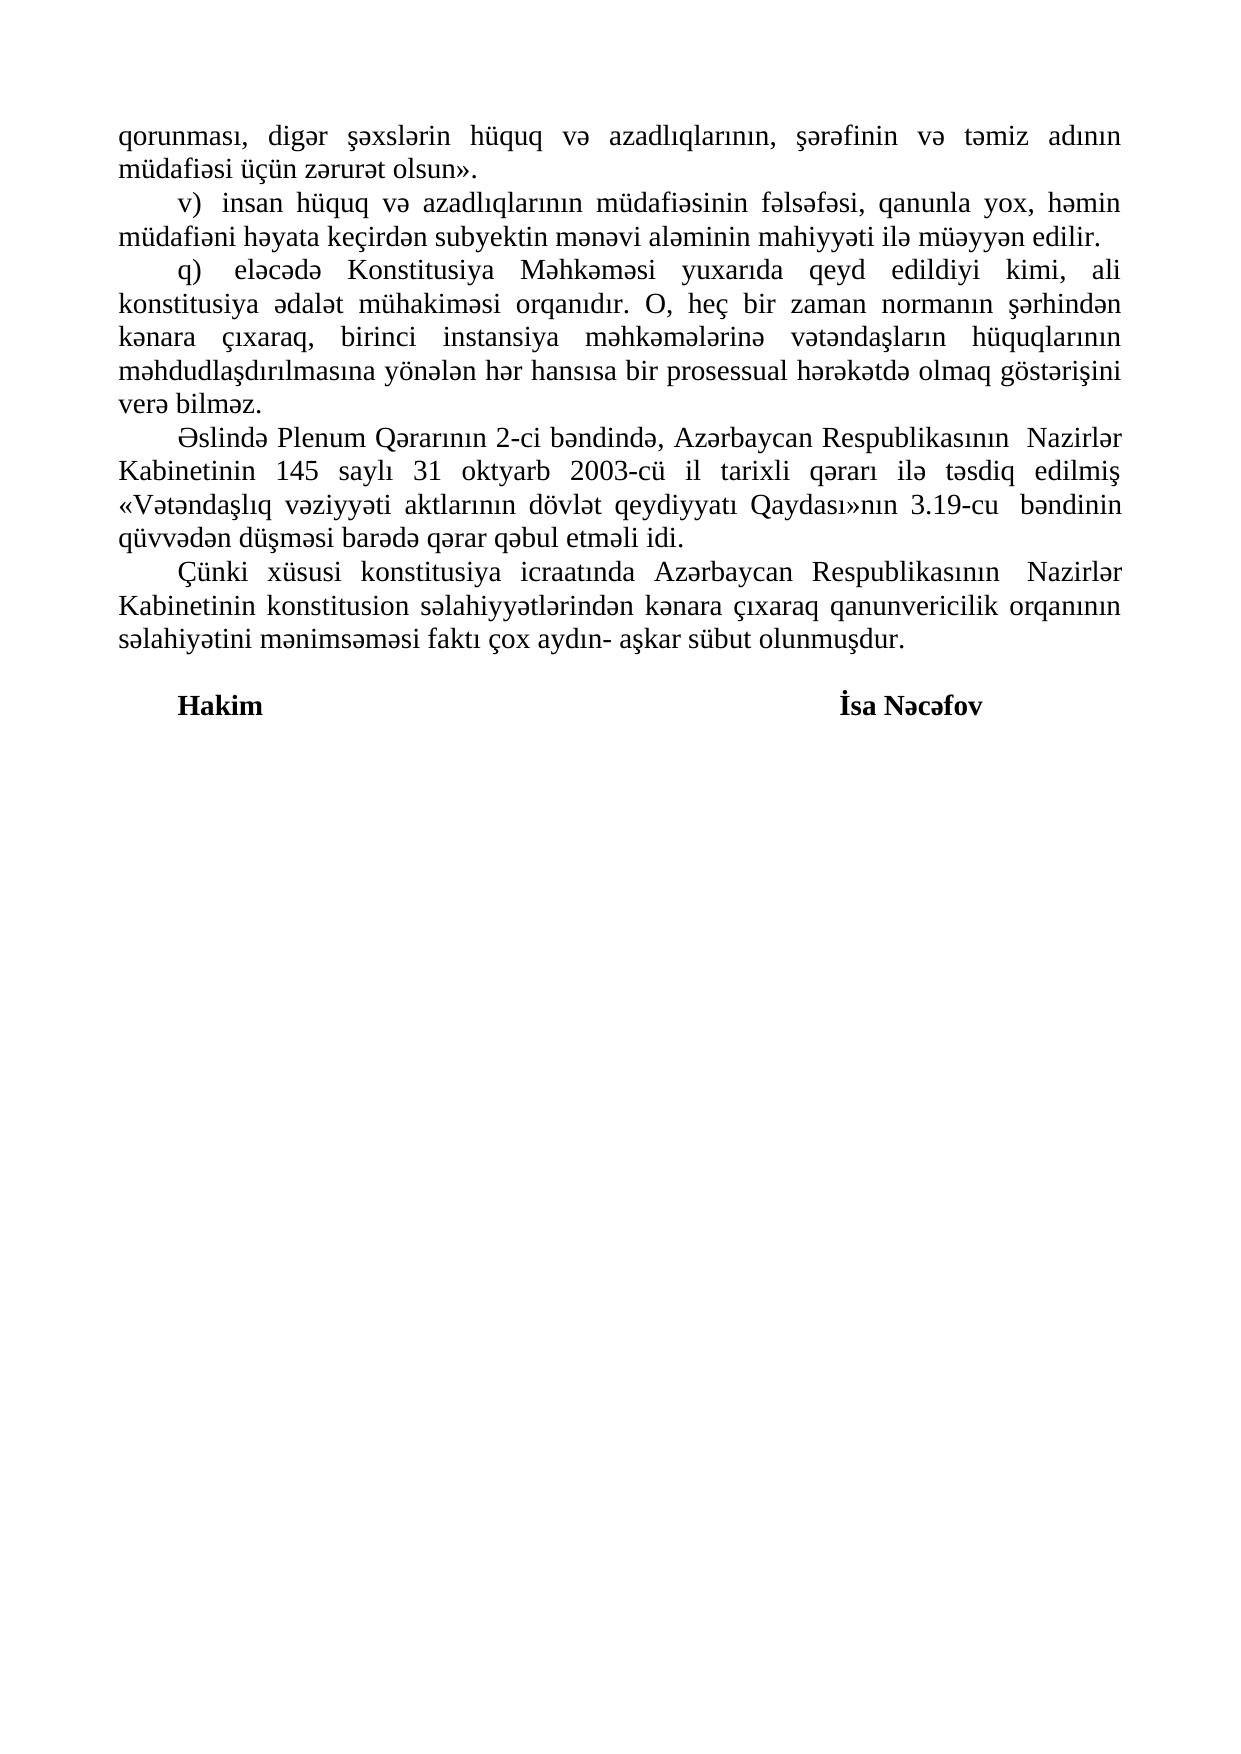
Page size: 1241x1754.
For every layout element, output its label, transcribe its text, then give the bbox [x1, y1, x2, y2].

text Hakim İsa Nəcəfov [118, 688, 1122, 722]
text q) eləcədə Konstitusiya Məhkəməsi yuxarıda qeyd edildiyi kimi, ali konstitusiya ədalət mühakiməsi orqanıdır. O, heç bir zaman normanın şərhindən kənara çıxaraq, birinci instansiya məhkəmələrinə vətəndaşların hüquqlarının məhdudlaşdırılmasına yönələn hər hansısa bir prosessual hərəkətdə olmaq göstərişini verə bilməz. [118, 252, 1122, 420]
text Əslində Plenum Qərarının 2-ci bəndində, Azərbaycan Respublikasının Nazirlər Kabinetinin 145 saylı 31 oktyarb 2003-cü il tarixli qərarı ilə təsdiq edilmiş «Vətəndaşlıq vəziyyəti aktlarının dövlət qeydiyyatı Qaydası»nın 3.19-cu bəndinin qüvvədən düşməsi barədə qərar qəbul etməli idi. [118, 420, 1122, 554]
text v) insan hüquq və azadlıqlarının müdafiəsinin fəlsəfəsi, qanunla yox, həmin müdafiəni həyata keçirdən subyektin mənəvi aləminin mahiyyəti ilə müəyyən edilir. [118, 185, 1122, 252]
text Çünki xüsusi konstitusiya icraatında Azərbaycan Respublikasının Nazirlər Kabinetinin konstitusion səlahiyyətlərindən kənara çıxaraq qanunvericilik orqanının səlahiyətini mənimsəməsi faktı çox aydın- aşkar sübut olunmuşdur. [118, 554, 1122, 655]
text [118, 118, 1122, 185]
